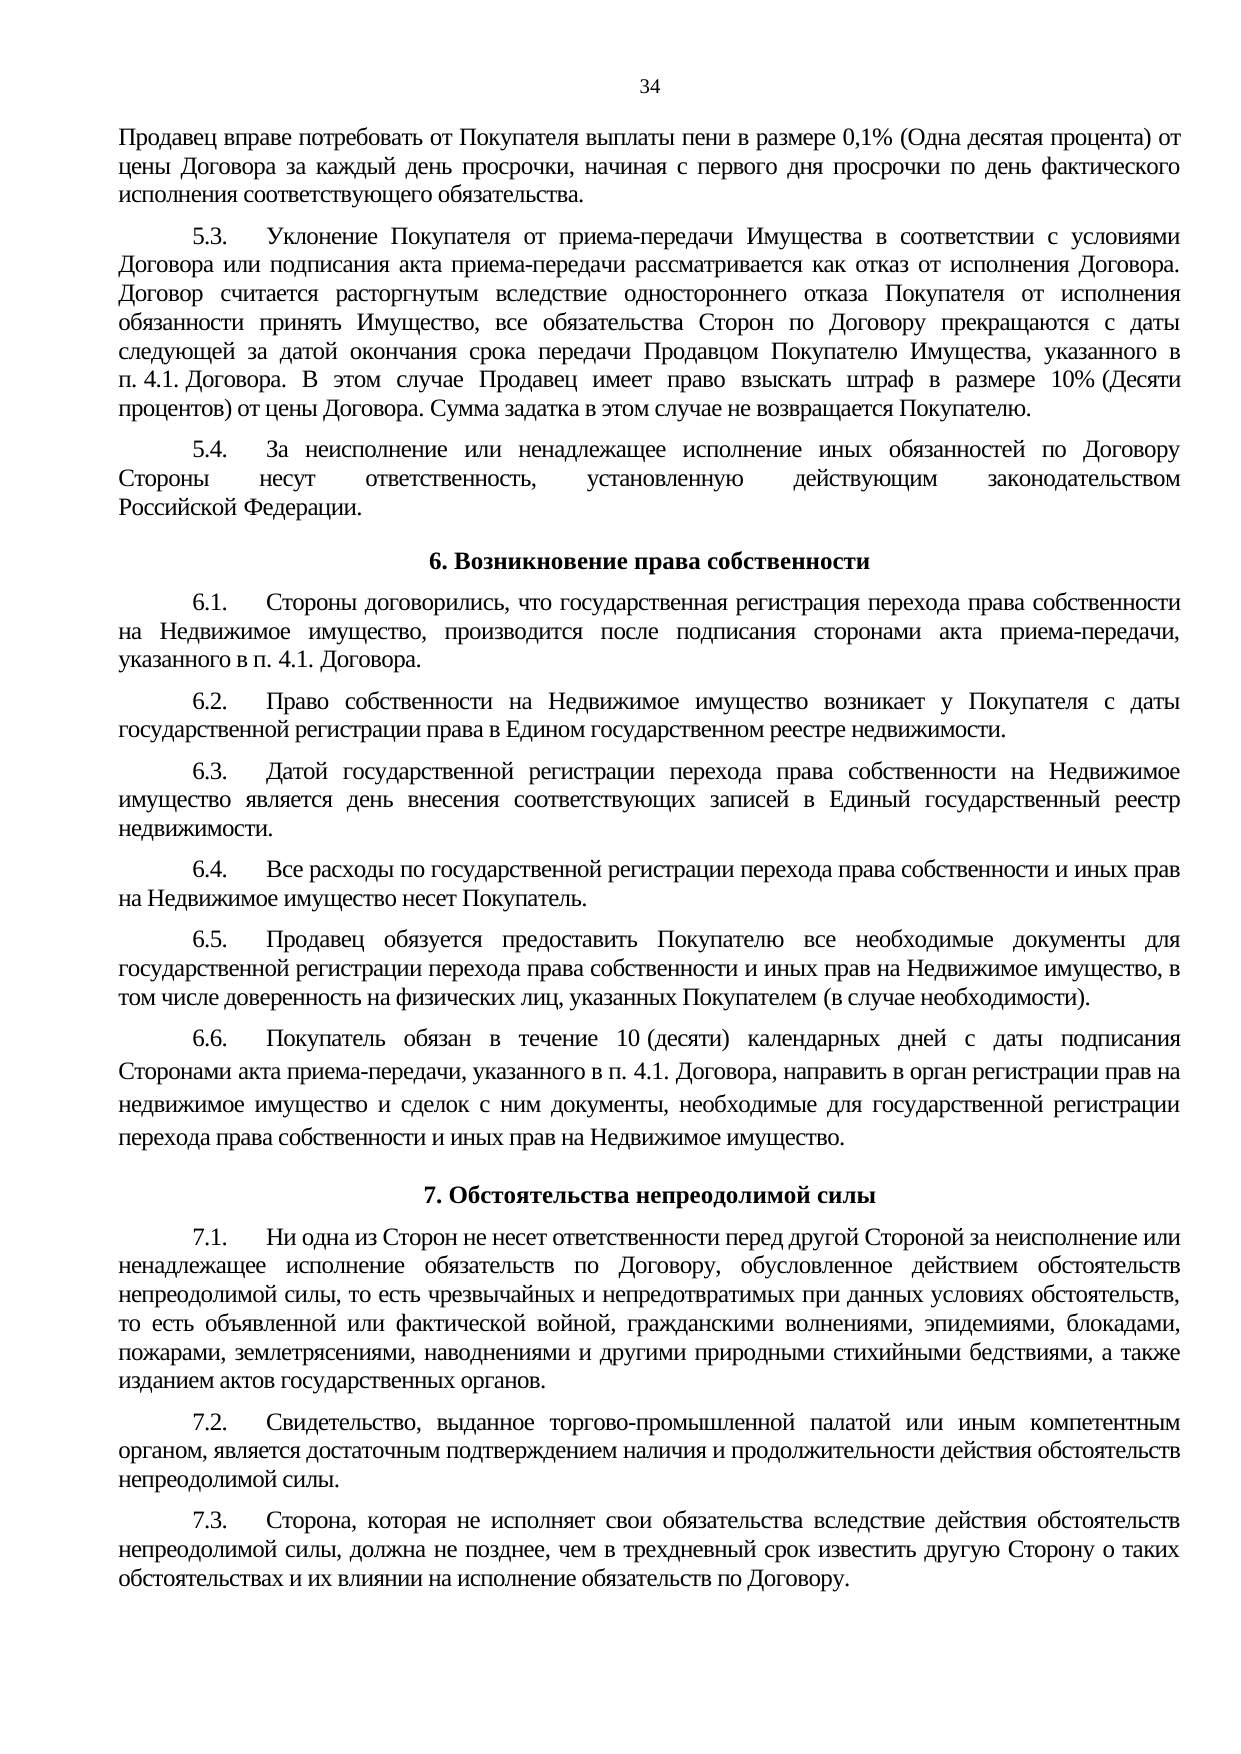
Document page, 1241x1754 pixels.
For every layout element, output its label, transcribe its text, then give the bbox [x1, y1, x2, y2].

list За нарушение Покупателем срока уплаты суммы, предусмотренной п. 2.4. Договора, а также за нарушение Покупателем сроков, предусмотренных п. 1.3., п. 1.4., п. 1.5. и п. 6.6. Договора, Продавец вправе потребовать от Покупателя выплаты пени в размере 0,1% (Одна десятая процента) от цены Договора за каждый день просрочки, начиная с первого дня просрочки по день фактического исполнения соответствующего обязательства. [118, 122, 1181, 208]
list За неисполнение или ненадлежащее исполнение иных обязанностей по Договору Стороны несут ответственность, установленную действующим законодательством Российской Федерации. [118, 434, 1181, 521]
list Стороны договорились, что государственная регистрация перехода права собственности на Недвижимое имущество, производится после подписания сторонами акта приема-передачи, указанного в п. 4.1. Договора. [118, 587, 1181, 673]
list Сторона, которая не исполняет свои обязательства вследствие действия обстоятельств непреодолимой силы, должна не позднее, чем в трехдневный срок известить другую Сторону о таких обстоятельствах и их влиянии на исполнение обязательств по Договору. [118, 1505, 1181, 1592]
list Обстоятельства непреодолимой силы [118, 1180, 1181, 1209]
list Право собственности на Недвижимое имущество возникает у Покупателя с даты государственной регистрации права в Едином государственном реестре недвижимости. [118, 686, 1181, 743]
list Все расходы по государственной регистрации перехода права собственности и иных прав на Недвижимое имущество несет Покупатель. [118, 854, 1181, 912]
list Покупатель обязан в течение 10 (десяти) календарных дней с даты подписания Сторонами акта приема-передачи, указанного в п. 4.1. Договора, направить в орган регистрации прав на недвижимое имущество и сделок с ним документы, необходимые для государственной регистрации перехода права собственности и иных прав на Недвижимое имущество. [118, 1023, 1181, 1151]
list Ни одна из Сторон не несет ответственности перед другой Стороной за неисполнение или ненадлежащее исполнение обязательств по Договору, обусловленное действием обстоятельств непреодолимой силы, то есть чрезвычайных и непредотвратимых при данных условиях обстоятельств, то есть объявленной или фактической войной, гражданскими волнениями, эпидемиями, блокадами, пожарами, землетрясениями, наводнениями и другими природными стихийными бедствиями, а также изданием актов государственных органов. [118, 1222, 1181, 1394]
list Уклонение Покупателя от приема-передачи Имущества в соответствии с условиями Договора или подписания акта приема-передачи рассматривается как отказ от исполнения Договора. Договор считается расторгнутым вследствие одностороннего отказа Покупателя от исполнения обязанности принять Имущество, все обязательства Сторон по Договору прекращаются с даты следующей за датой окончания срока передачи Продавцом Покупателю Имущества, указанного в п. 4.1. Договора. В этом случае Продавец имеет право взыскать штраф в размере 10% (Десяти процентов) от цены Договора. Сумма задатка в этом случае не возвращается Покупателю. [118, 221, 1181, 422]
list Возникновение права собственности [118, 546, 1181, 574]
list Свидетельство, выданное торгово-промышленной палатой или иным компетентным органом, является достаточным подтверждением наличия и продолжительности действия обстоятельств непреодолимой силы. [118, 1407, 1181, 1493]
list Датой государственной регистрации перехода права собственности на Недвижимое имущество является день внесения соответствующих записей в Единый государственный реестр недвижимости. [118, 756, 1181, 842]
list Продавец обязуется предоставить Покупателю все необходимые документы для государственной регистрации перехода права собственности и иных прав на Недвижимое имущество, в том числе доверенность на физических лиц, указанных Покупателем (в случае необходимости). [118, 924, 1181, 1011]
